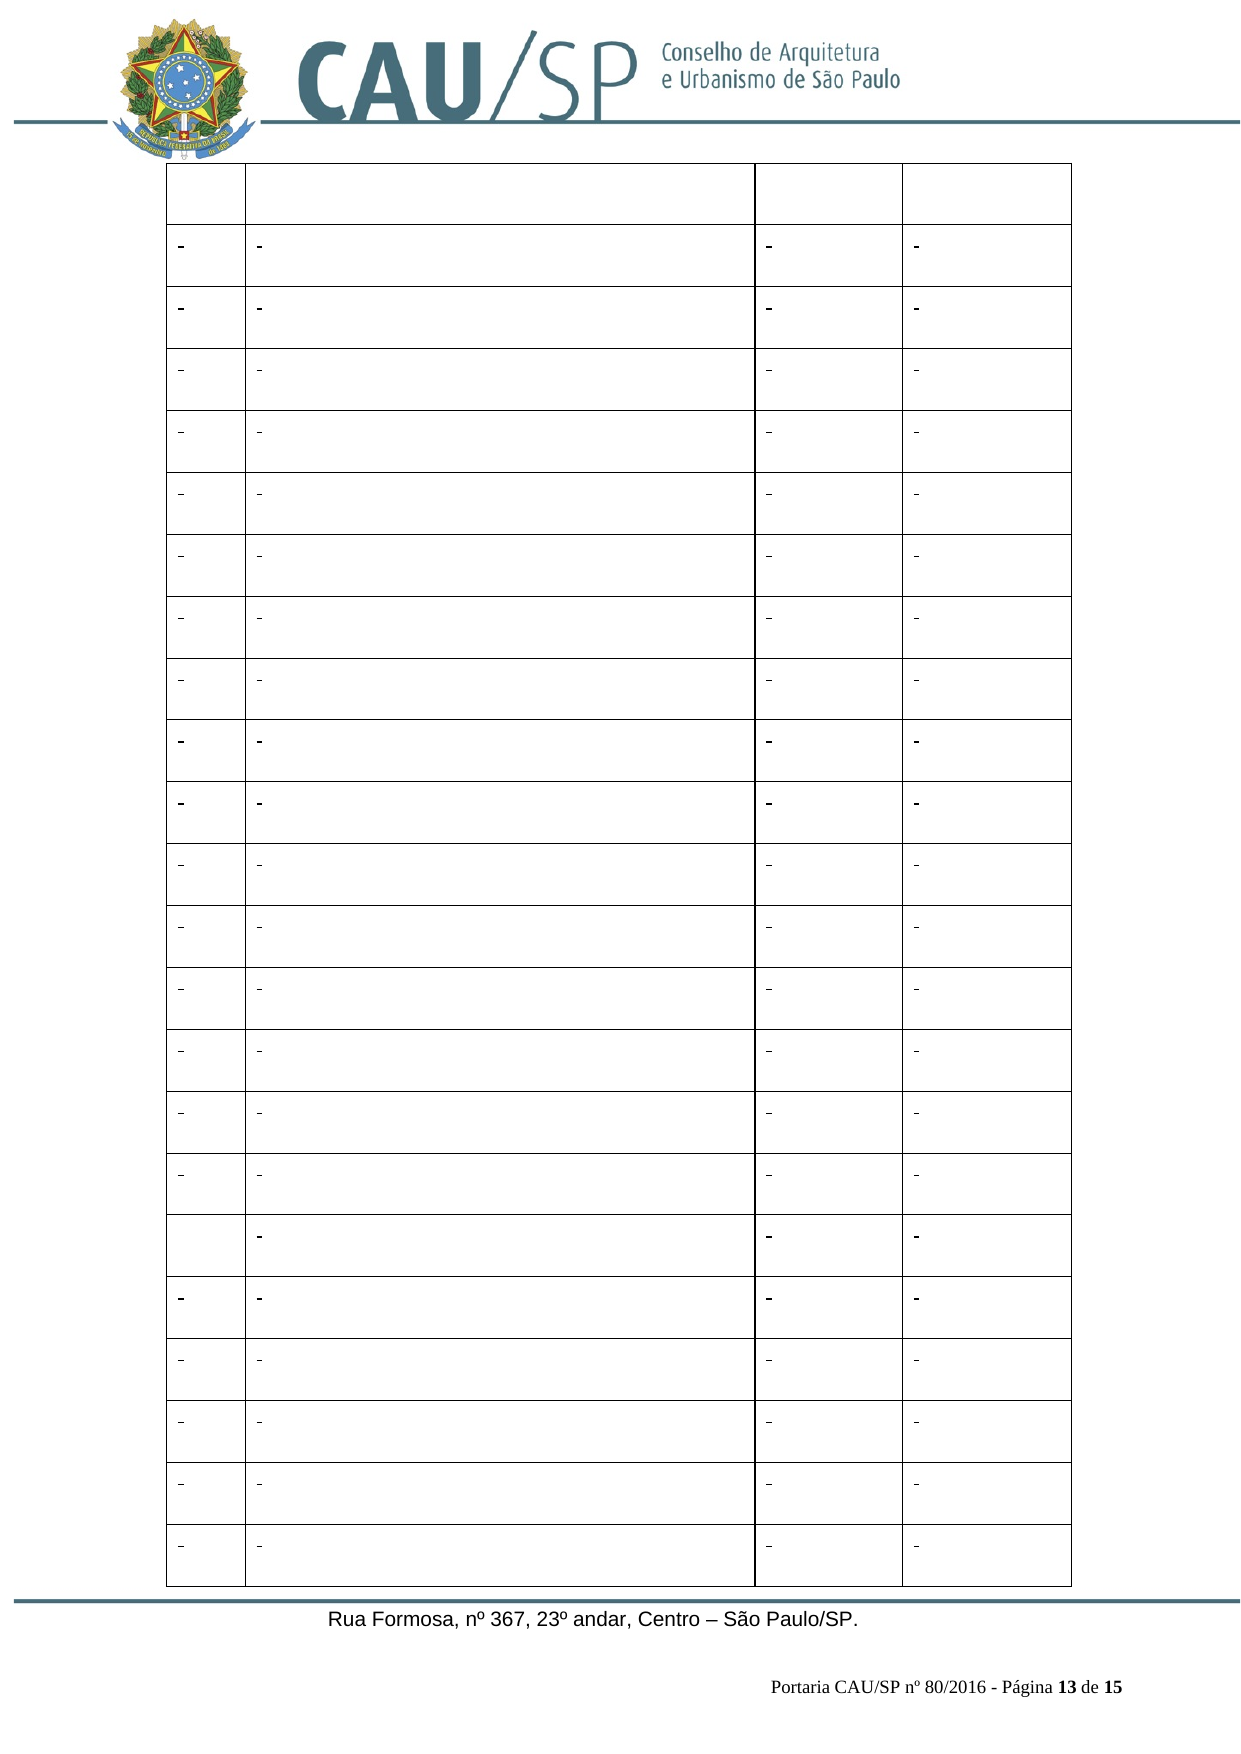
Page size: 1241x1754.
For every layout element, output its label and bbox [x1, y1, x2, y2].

table_cell [167, 164, 245, 224]
table_cell [167, 1401, 245, 1462]
table_cell [167, 782, 245, 843]
picture [13, 0, 1241, 1607]
table_cell [756, 906, 902, 967]
table_cell [756, 1401, 902, 1462]
table_cell [167, 597, 245, 657]
table_cell [167, 1463, 245, 1524]
table_cell [903, 1030, 1071, 1091]
table_cell [756, 535, 902, 596]
table_cell [756, 287, 902, 348]
table_cell [756, 659, 902, 719]
table_cell [756, 164, 902, 224]
table_cell [167, 349, 245, 410]
table_cell [246, 597, 754, 657]
table_cell [903, 287, 1071, 348]
table_cell [246, 1092, 754, 1152]
table_cell [903, 844, 1071, 905]
table_cell [903, 659, 1071, 719]
table_cell [756, 1154, 902, 1214]
table_cell [756, 411, 902, 472]
table_cell [903, 1463, 1071, 1524]
table_cell [246, 411, 754, 472]
table_cell [903, 535, 1071, 596]
table_cell [756, 225, 902, 286]
table_cell [903, 906, 1071, 967]
table_cell [903, 349, 1071, 410]
table_cell [756, 1463, 902, 1524]
table_cell [756, 1215, 902, 1276]
table_cell [903, 782, 1071, 843]
table_cell [246, 720, 754, 781]
table_cell [756, 720, 902, 781]
table_cell [756, 1030, 902, 1091]
table_cell [246, 782, 754, 843]
table_cell [903, 473, 1071, 534]
table_cell [167, 968, 245, 1029]
table_cell [903, 720, 1071, 781]
table_cell [246, 349, 754, 410]
table_cell [246, 968, 754, 1029]
table_cell [903, 411, 1071, 472]
table_cell [246, 1339, 754, 1400]
table_cell [246, 1154, 754, 1214]
table_cell [167, 1215, 245, 1276]
table_cell [903, 968, 1071, 1029]
table_cell [756, 473, 902, 534]
table_cell [246, 906, 754, 967]
table_cell [903, 225, 1071, 286]
table_cell [903, 1092, 1071, 1152]
table_cell [903, 1154, 1071, 1214]
table_cell [246, 225, 754, 286]
table_cell [167, 473, 245, 534]
table_cell [903, 1525, 1071, 1586]
table_cell [167, 225, 245, 286]
table_cell [167, 535, 245, 596]
table_cell [756, 968, 902, 1029]
table_cell [903, 1215, 1071, 1276]
table_cell [756, 1092, 902, 1152]
table_cell [903, 1339, 1071, 1400]
table_cell [167, 1525, 245, 1586]
table_cell [756, 597, 902, 657]
table_cell [756, 1525, 902, 1586]
table_cell [756, 1277, 902, 1338]
table_cell [246, 1463, 754, 1524]
table_cell [246, 1401, 754, 1462]
table_cell [903, 164, 1071, 224]
table_cell [167, 906, 245, 967]
table_cell [167, 411, 245, 472]
table_cell [756, 1339, 902, 1400]
table_cell [167, 659, 245, 719]
table_cell [167, 1154, 245, 1214]
table_cell [246, 473, 754, 534]
table_cell [246, 1030, 754, 1091]
table_cell [246, 535, 754, 596]
table_cell [903, 1277, 1071, 1338]
table_cell [246, 1525, 754, 1586]
table_cell [903, 597, 1071, 657]
table_cell [246, 659, 754, 719]
table_cell [246, 1277, 754, 1338]
table_cell [756, 844, 902, 905]
table_cell [167, 1339, 245, 1400]
table_cell [903, 1401, 1071, 1462]
table_cell [246, 844, 754, 905]
table_cell [167, 844, 245, 905]
table_cell [756, 349, 902, 410]
table_cell [167, 287, 245, 348]
table_cell [167, 1030, 245, 1091]
table_cell [756, 782, 902, 843]
table_cell [167, 720, 245, 781]
table_cell [167, 1092, 245, 1152]
table_cell [246, 1215, 754, 1276]
table_cell [246, 287, 754, 348]
table_cell [167, 1277, 245, 1338]
table_cell [246, 164, 754, 224]
